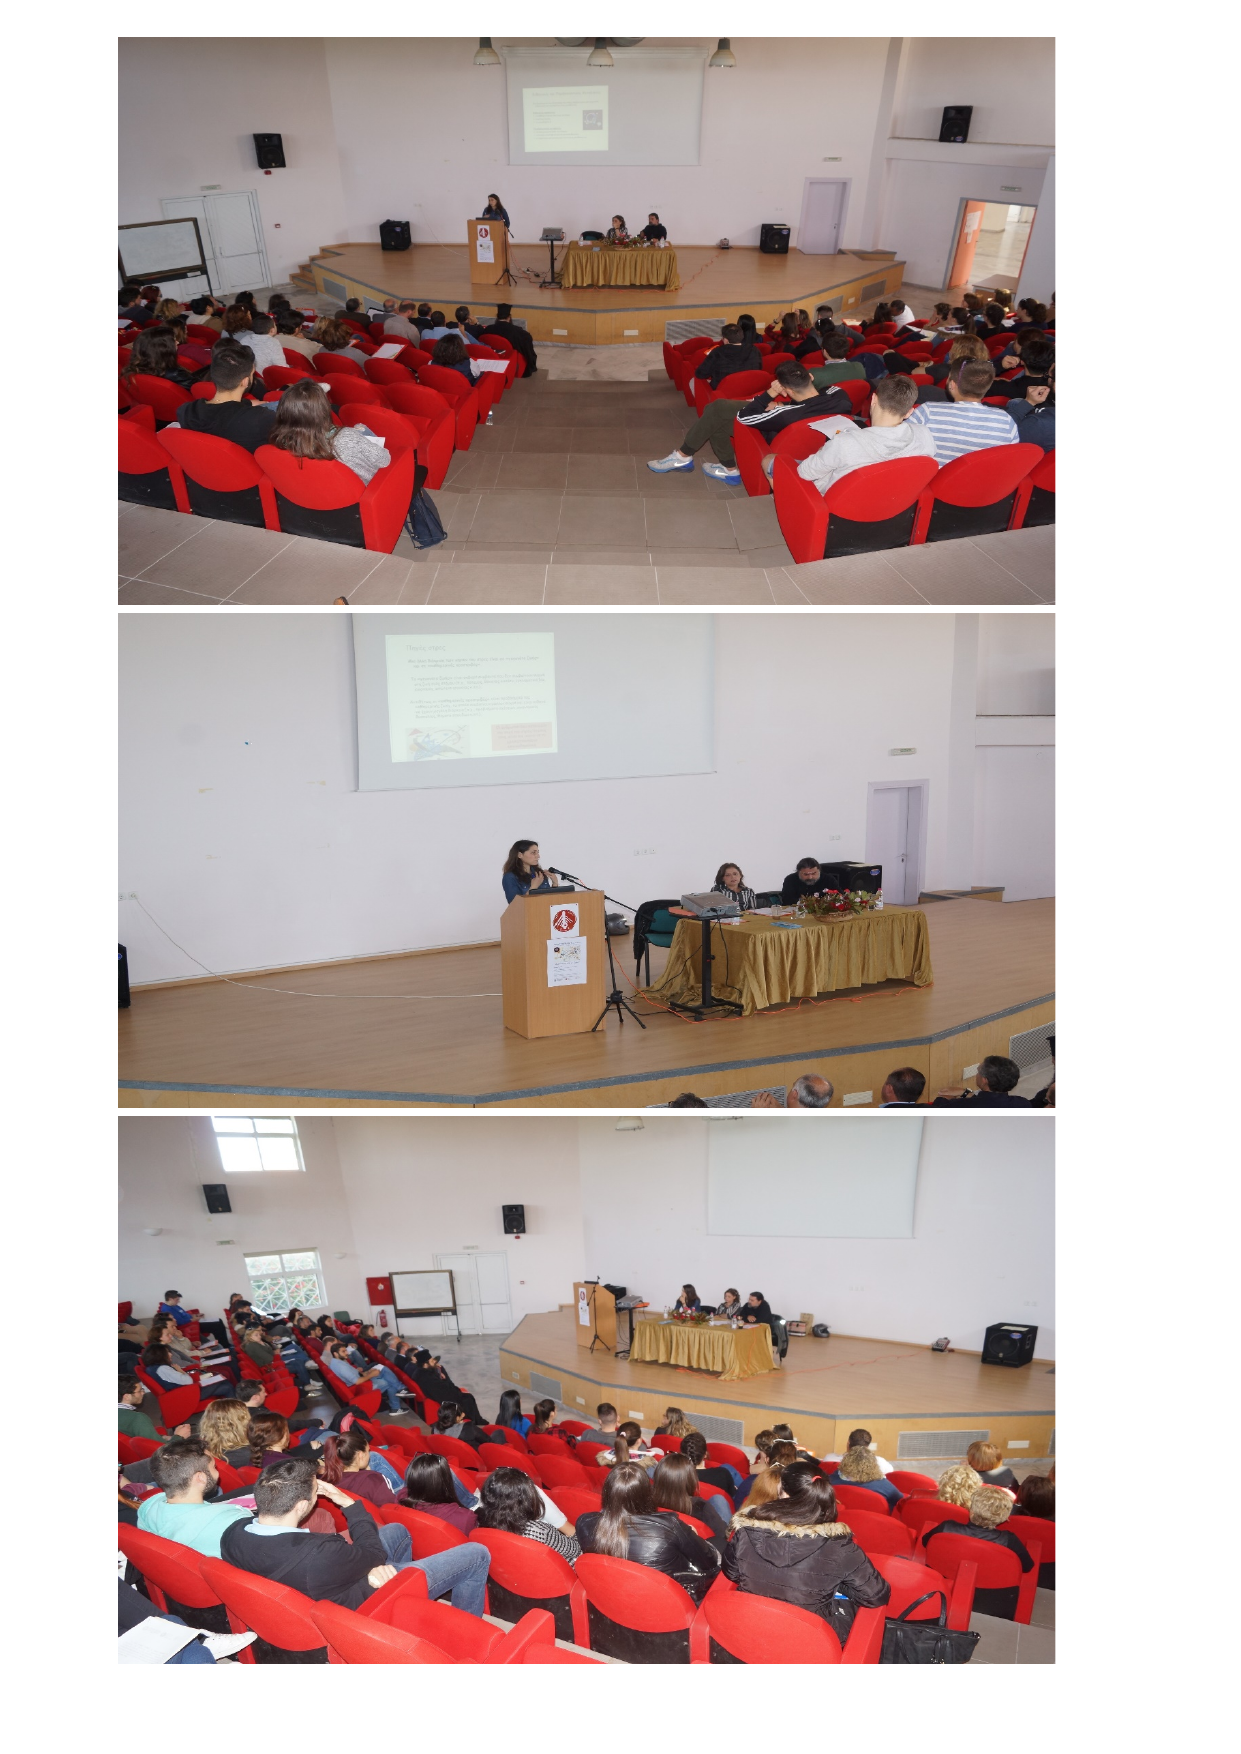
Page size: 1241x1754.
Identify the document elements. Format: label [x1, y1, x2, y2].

picture [118, 613, 1056, 1108]
picture [118, 37, 1056, 605]
picture [118, 1116, 1056, 1664]
